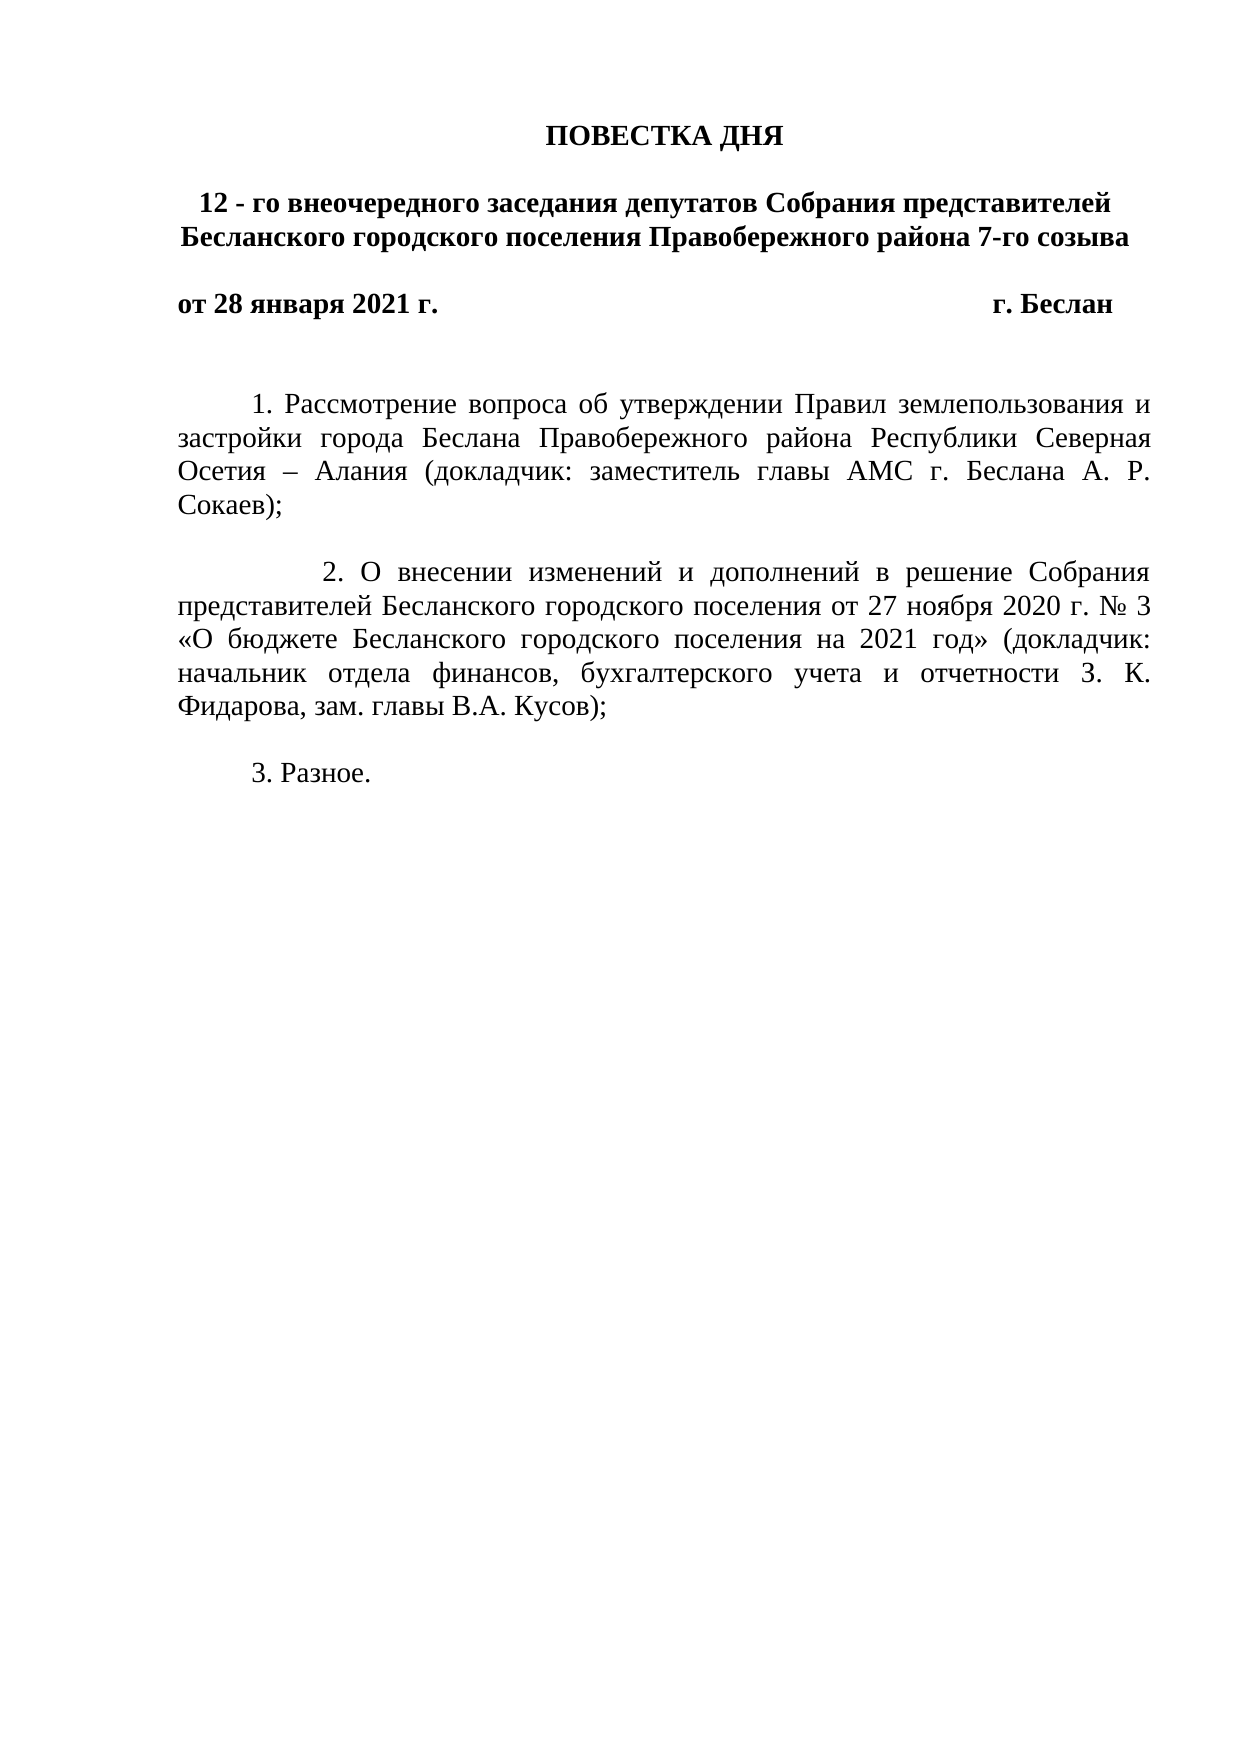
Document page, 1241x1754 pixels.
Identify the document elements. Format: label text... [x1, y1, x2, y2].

text от 28 января 2021 г. г. Беслан [177, 286, 1152, 319]
text 3. Разное. [177, 755, 1152, 789]
text 12 - го внеочередного заседания депутатов Собрания представителей [158, 185, 1152, 219]
text Бесланского городского поселения Правобережного района 7-го созыва [158, 219, 1152, 252]
text 2. О внесении изменений и дополнений в решение Собрания представителей Бесланского городского поселения от 27 ноября 2020 г. № 3 «О бюджете Бесланского городского поселения на 2021 год» (докладчик: начальник отдела финансов, бухгалтерского учета и отчетности З. К. Фидарова, зам. главы В.А. Кусов); [177, 554, 1152, 722]
text ПОВЕСТКА ДНЯ [177, 118, 1152, 152]
text 1. Рассмотрение вопроса об утверждении Правил землепользования и застройки города Беслана Правобережного района Республики Северная Осетия – Алания (докладчик: заместитель главы АМС г. Беслана А. Р. Сокаев); [177, 386, 1152, 521]
